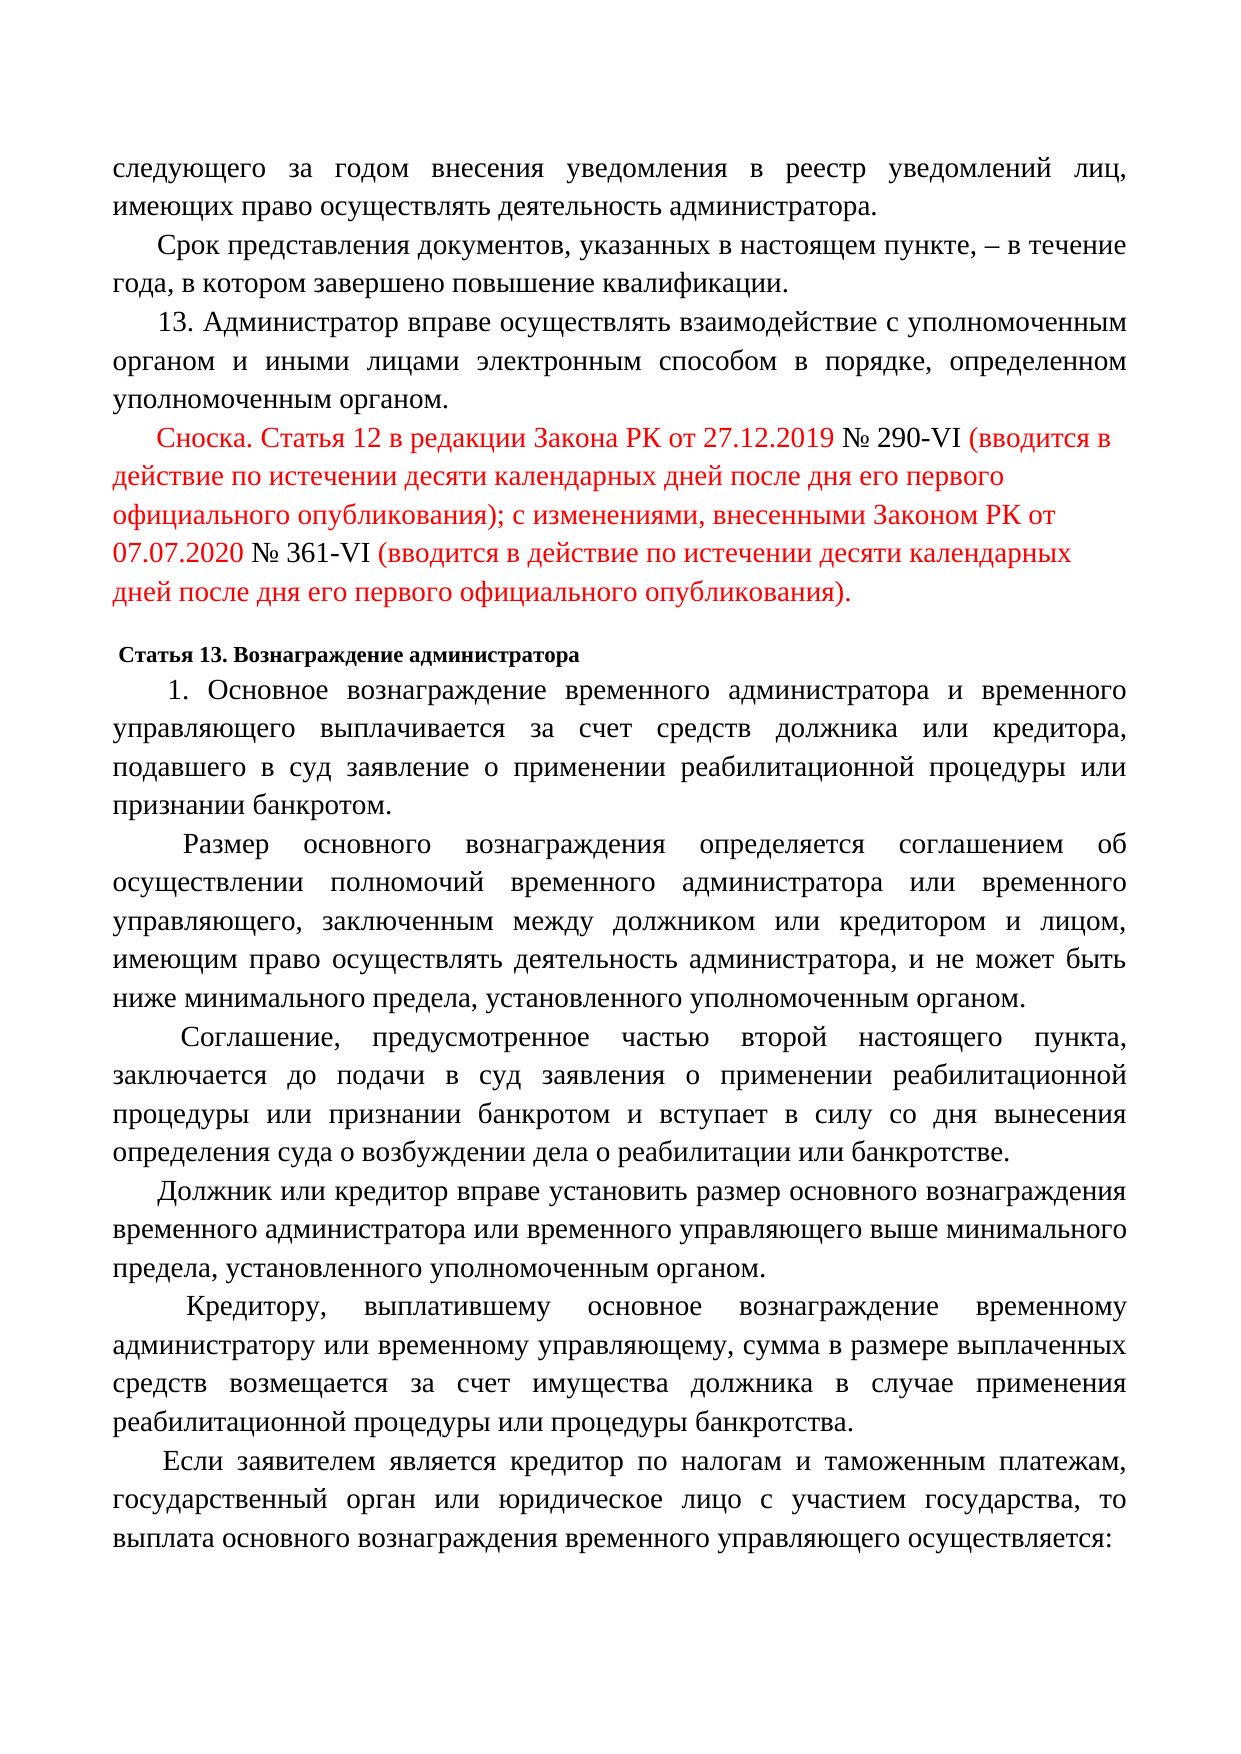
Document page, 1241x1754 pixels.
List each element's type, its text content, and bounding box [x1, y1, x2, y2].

text 13. Администратор вправе осуществлять взаимодействие с уполномоченным органом и иными лицами электронным способом в порядке, определенном уполномоченным органом. [112, 304, 1128, 415]
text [112, 150, 1128, 222]
text Статья 13. Вознаграждение администратора [112, 642, 1128, 668]
text Размер основного вознаграждения определяется соглашением об осуществлении полномочий временного администратора или временного управляющего, заключенным между должником или кредитором и лицом, имеющим право осуществлять деятельность администратора, и не может быть ниже минимального предела, установленного уполномоченным органом. [112, 826, 1128, 1014]
text Если заявителем является кредитор по налогам и таможенным платежам, государственный орган или юридическое лицо с участием государства, то выплата основного вознаграждения временного управляющего осуществляется: [112, 1443, 1128, 1553]
text Срок представления документов, указанных в настоящем пункте, – в течение года, в котором завершено повышение квалификации. [112, 227, 1128, 299]
text Соглашение, предусмотренное частью второй настоящего пункта, заключается до подачи в суд заявления о применении реабилитационной процедуры или признании банкротом и вступает в силу со дня вынесения определения суда о возбуждении дела о реабилитации или банкротстве. [112, 1019, 1128, 1168]
text Кредитору, выплатившему основное вознаграждение временному администратору или временному управляющему, сумма в размере выплаченных средств возмещается за счет имущества должника в случае применения реабилитационной процедуры или процедуры банкротства. [112, 1288, 1128, 1438]
text 1. Основное вознаграждение временного администратора и временного управляющего выплачивается за счет средств должника или кредитора, подавшего в суд заявление о применении реабилитационной процедуры или признании банкротом. [112, 672, 1128, 821]
text Сноска. Статья 12 в редакции Закона РК от 27.12.2019 № 290-VI (вводится в действие по истечении десяти календарных дней после дня его первого официального опубликования); с изменениями, внесенными Законом РК от 07.07.2020 № 361-VI (вводится в действие по истечении десяти календарных дней после дня его первого официального опубликования). [112, 420, 1128, 638]
text Должник или кредитор вправе установить размер основного вознаграждения временного администратора или временного управляющего выше минимального предела, установленного уполномоченным органом. [112, 1173, 1128, 1283]
